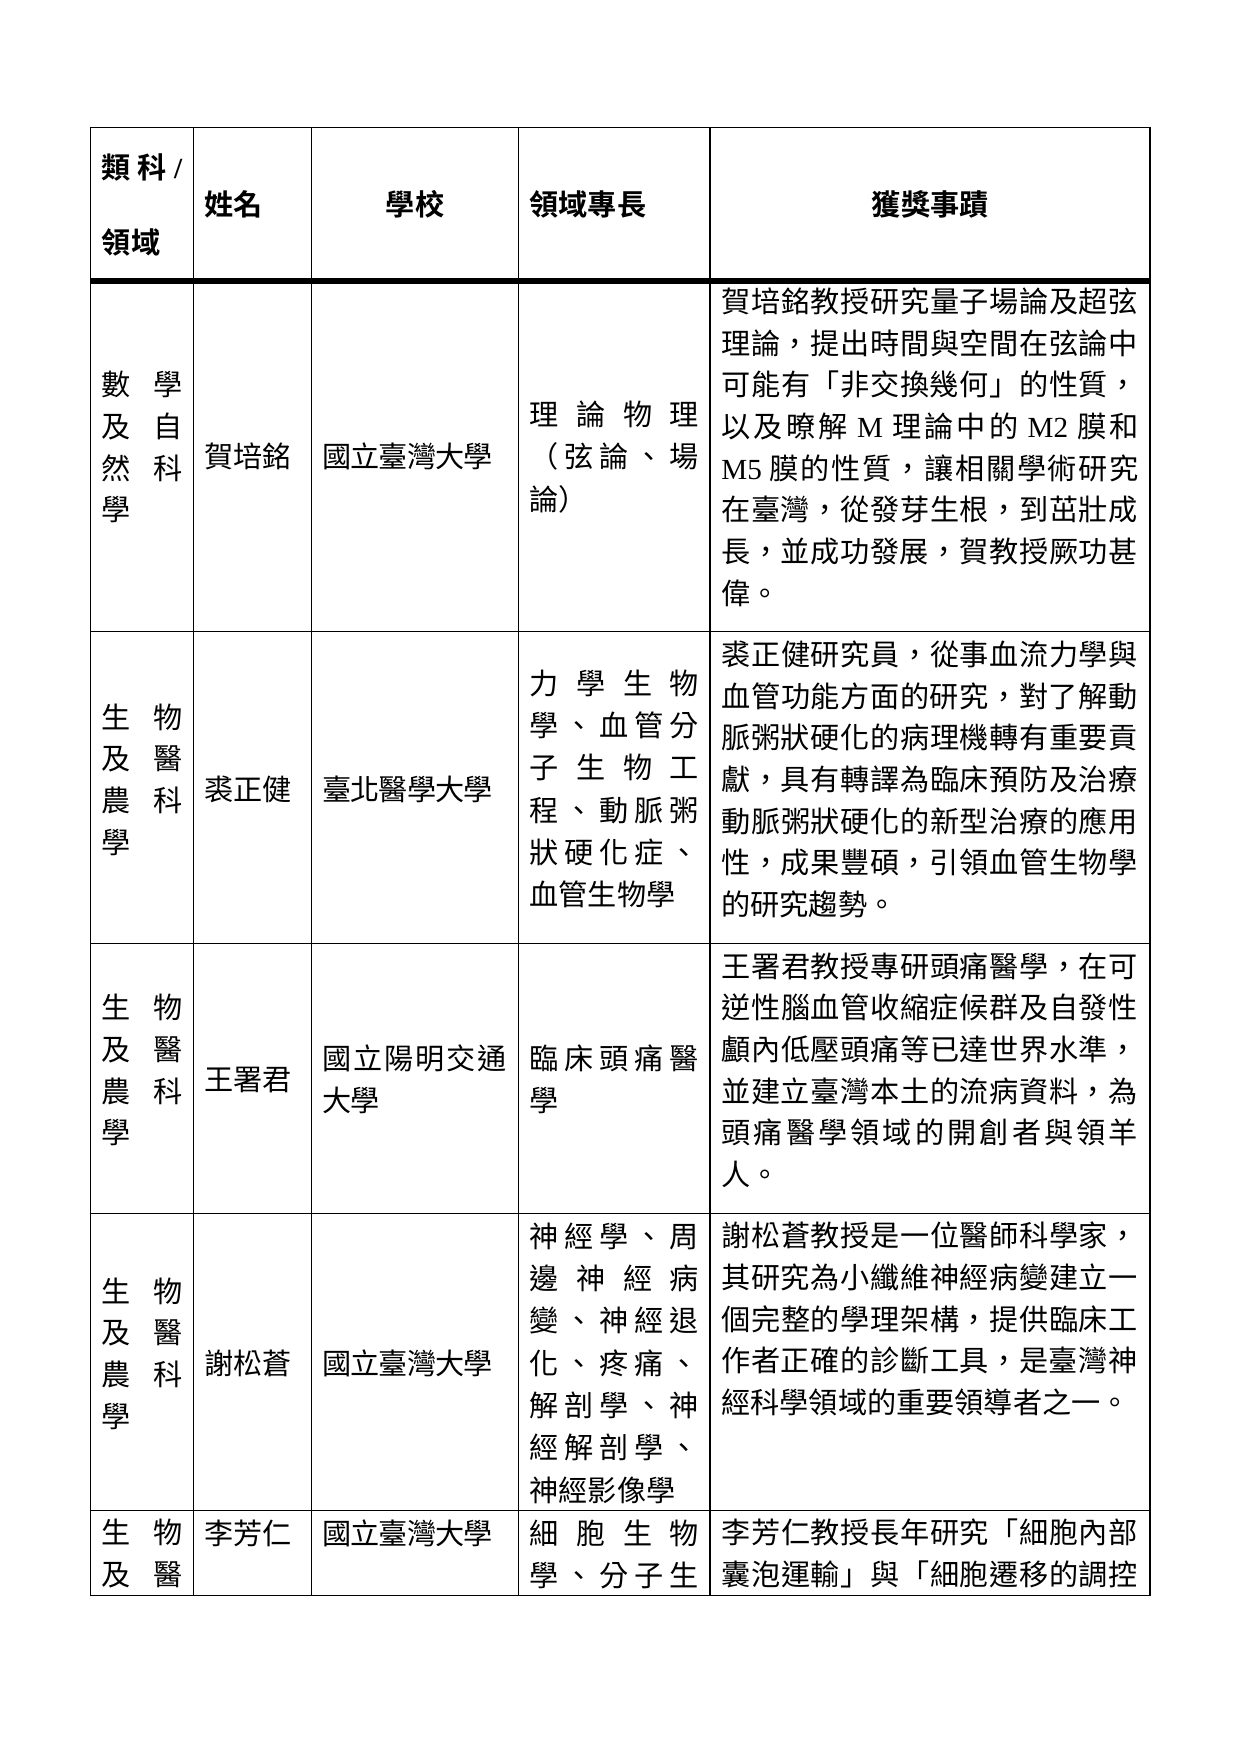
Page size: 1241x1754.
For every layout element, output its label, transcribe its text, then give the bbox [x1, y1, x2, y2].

table_cell 國立陽明交通大學 [312, 944, 518, 1212]
table_cell 李芳仁 [194, 1511, 311, 1595]
table_header 學校 [312, 128, 518, 278]
table_cell 謝松蒼教授是一位醫師科學家，其研究為小纖維神經病變建立一個完整的學理架構，提供臨床工作者正確的診斷工具，是臺灣神經科學領域的重要領導者之一。 [711, 1214, 1149, 1509]
table_cell 細胞生物學、分子生物學、生物化學 [519, 1511, 709, 1595]
table_cell 賀培銘 [194, 284, 311, 631]
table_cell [711, 1511, 1149, 1595]
table_cell 理論物理（弦論、場論） [519, 284, 709, 631]
table_header 姓名 [194, 128, 311, 278]
table_cell 王署君 [194, 944, 311, 1212]
table_cell 裘正健 [194, 632, 311, 943]
table_cell 生物及醫農科學 [91, 632, 193, 943]
table_cell 生物及醫農科學 [91, 944, 193, 1212]
table_cell 賀培銘教授研究量子場論及超弦理論，提出時間與空間在弦論中可能有「非交換幾何」的性質，以及暸解M理論中的M2膜和M5膜的性質，讓相關學術研究在臺灣，從發芽生根，到茁壯成長，並成功發展，賀教授厥功甚偉。 [711, 284, 1149, 631]
table_cell 生物及醫農科學 [91, 1511, 193, 1595]
table_cell 神經學、周邊神經病變、神經退化、疼痛、解剖學、神經解剖學、神經影像學 [519, 1214, 709, 1509]
table_cell 國立臺灣大學 [312, 1214, 518, 1509]
table_cell 謝松蒼 [194, 1214, 311, 1509]
table_cell 數學及自然科學 [91, 284, 193, 631]
table_cell 生物及醫農科學 [91, 1214, 193, 1509]
table_header 獲獎事蹟 [711, 128, 1149, 278]
table_cell 力學生物學、血管分子生物工程、動脈粥狀硬化症、血管生物學 [519, 632, 709, 943]
table_cell 王署君教授專研頭痛醫學，在可逆性腦血管收縮症候群及自發性顱內低壓頭痛等已達世界水準，並建立臺灣本土的流病資料，為頭痛醫學領域的開創者與領羊人。 [711, 944, 1149, 1212]
table_header 類科/領域 [91, 128, 193, 278]
table_cell 臺北醫學大學 [312, 632, 518, 943]
table_cell 國立臺灣大學 [312, 284, 518, 631]
table_cell 國立臺灣大學 [312, 1511, 518, 1595]
table_cell 臨床頭痛醫學 [519, 944, 709, 1212]
table_cell 裘正健研究員，從事血流力學與血管功能方面的研究，對了解動脈粥狀硬化的病理機轉有重要貢獻，具有轉譯為臨床預防及治療動脈粥狀硬化的新型治療的應用性，成果豐碩，引領血管生物學的研究趨勢。 [711, 632, 1149, 943]
table_header 領域專長 [519, 128, 709, 278]
